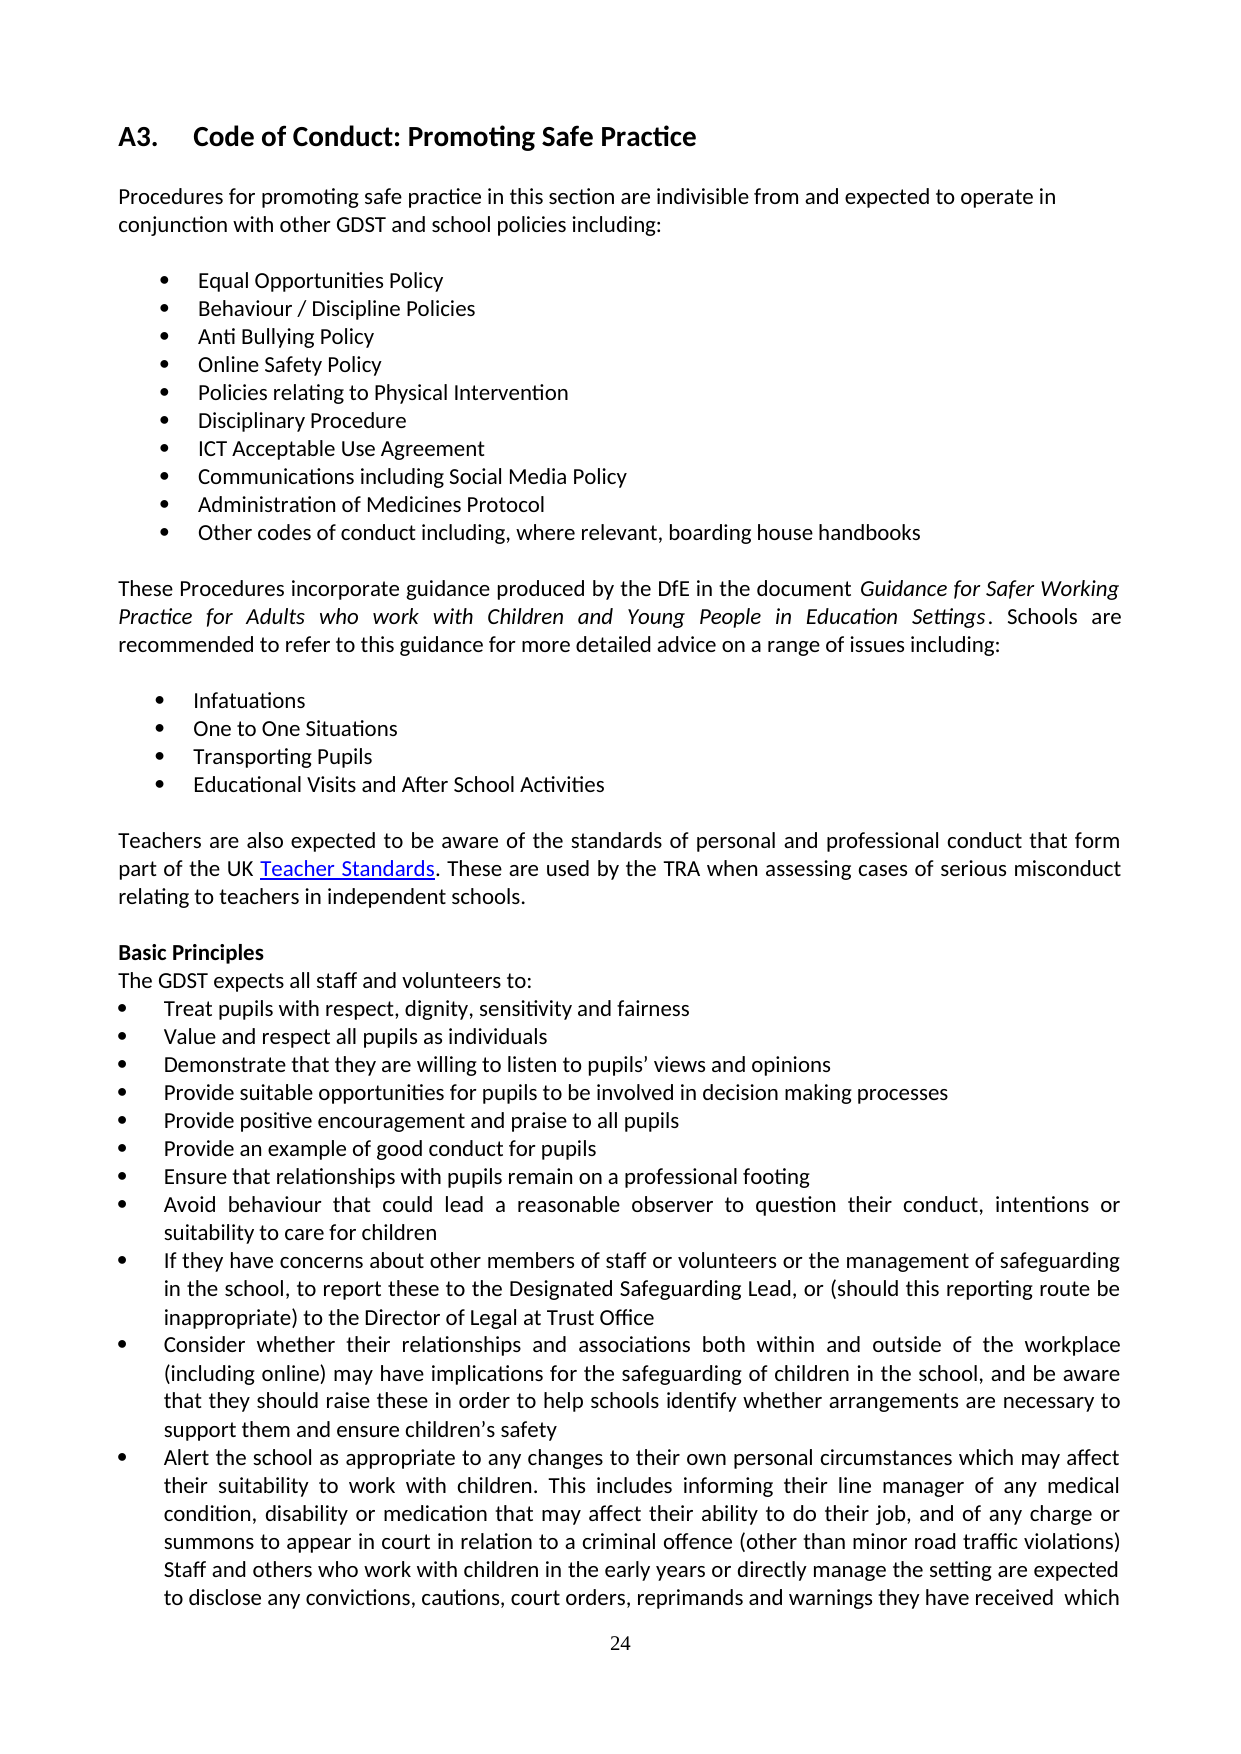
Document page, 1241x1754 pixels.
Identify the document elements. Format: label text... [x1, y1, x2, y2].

text Basic Principles [118, 938, 1122, 966]
list Behaviour / Discipline Policies [160, 294, 1122, 322]
text A3. Code of Conduct: Promoting Safe Practice [118, 118, 1122, 154]
list Communications including Social Media Policy [160, 462, 1122, 490]
list Equal Opportunities Policy [160, 266, 1122, 294]
text These Procedures incorporate guidance produced by the DfE in the document Guidance for Safer Working Practice for Adults who work with Children and Young People in Education Settings. Schools are recommended to refer to this guidance for more detailed advice on a range of issues including: [118, 574, 1122, 658]
list Online Safety Policy [160, 350, 1122, 378]
list Disciplinary Procedure [160, 406, 1122, 434]
text The GDST expects all staff and volunteers to: [118, 966, 1122, 994]
list Other codes of conduct including, where relevant, boarding house handbooks [160, 518, 1122, 546]
list ICT Acceptable Use Agreement [160, 434, 1122, 462]
list Policies relating to Physical Intervention [160, 378, 1122, 406]
list Educational Visits and After School Activities [156, 770, 1122, 798]
list Transporting Pupils [156, 742, 1122, 770]
text Teachers are also expected to be aware of the standards of personal and professional conduct that form part of the UK Teacher Standards. These are used by the TRA when assessing cases of serious misconduct relating to teachers in independent schools. [118, 826, 1122, 910]
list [118, 1443, 1122, 1611]
list Value and respect all pupils as individuals [118, 1022, 1122, 1050]
text Procedures for promoting safe practice in this section are indivisible from and expected to operate in conjunction with other GDST and school policies including: [118, 182, 1122, 238]
list Consider whether their relationships and associations both within and outside of the workplace (including online) may have implications for the safeguarding of children in the school, and be aware that they should raise these in order to help schools identify whether arrangements are necessary to support them and ensure children’s safety [118, 1331, 1122, 1443]
list Demonstrate that they are willing to listen to pupils’ views and opinions [118, 1050, 1122, 1078]
list Treat pupils with respect, dignity, sensitivity and fairness [118, 994, 1122, 1022]
list Ensure that relationships with pupils remain on a professional footing [118, 1162, 1122, 1191]
list Provide an example of good conduct for pupils [118, 1134, 1122, 1162]
list Anti Bullying Policy [160, 322, 1122, 350]
list One to One Situations [156, 714, 1122, 742]
list Provide positive encouragement and praise to all pupils [118, 1106, 1122, 1134]
list Provide suitable opportunities for pupils to be involved in decision making processes [118, 1078, 1122, 1106]
list If they have concerns about other members of staff or volunteers or the management of safeguarding in the school, to report these to the Designated Safeguarding Lead, or (should this reporting route be inappropriate) to the Director of Legal at Trust Office [118, 1247, 1122, 1331]
list Infatuations [156, 686, 1122, 714]
list Avoid behaviour that could lead a reasonable observer to question their conduct, intentions or suitability to care for children [118, 1191, 1122, 1247]
list Administration of Medicines Protocol [160, 490, 1122, 518]
